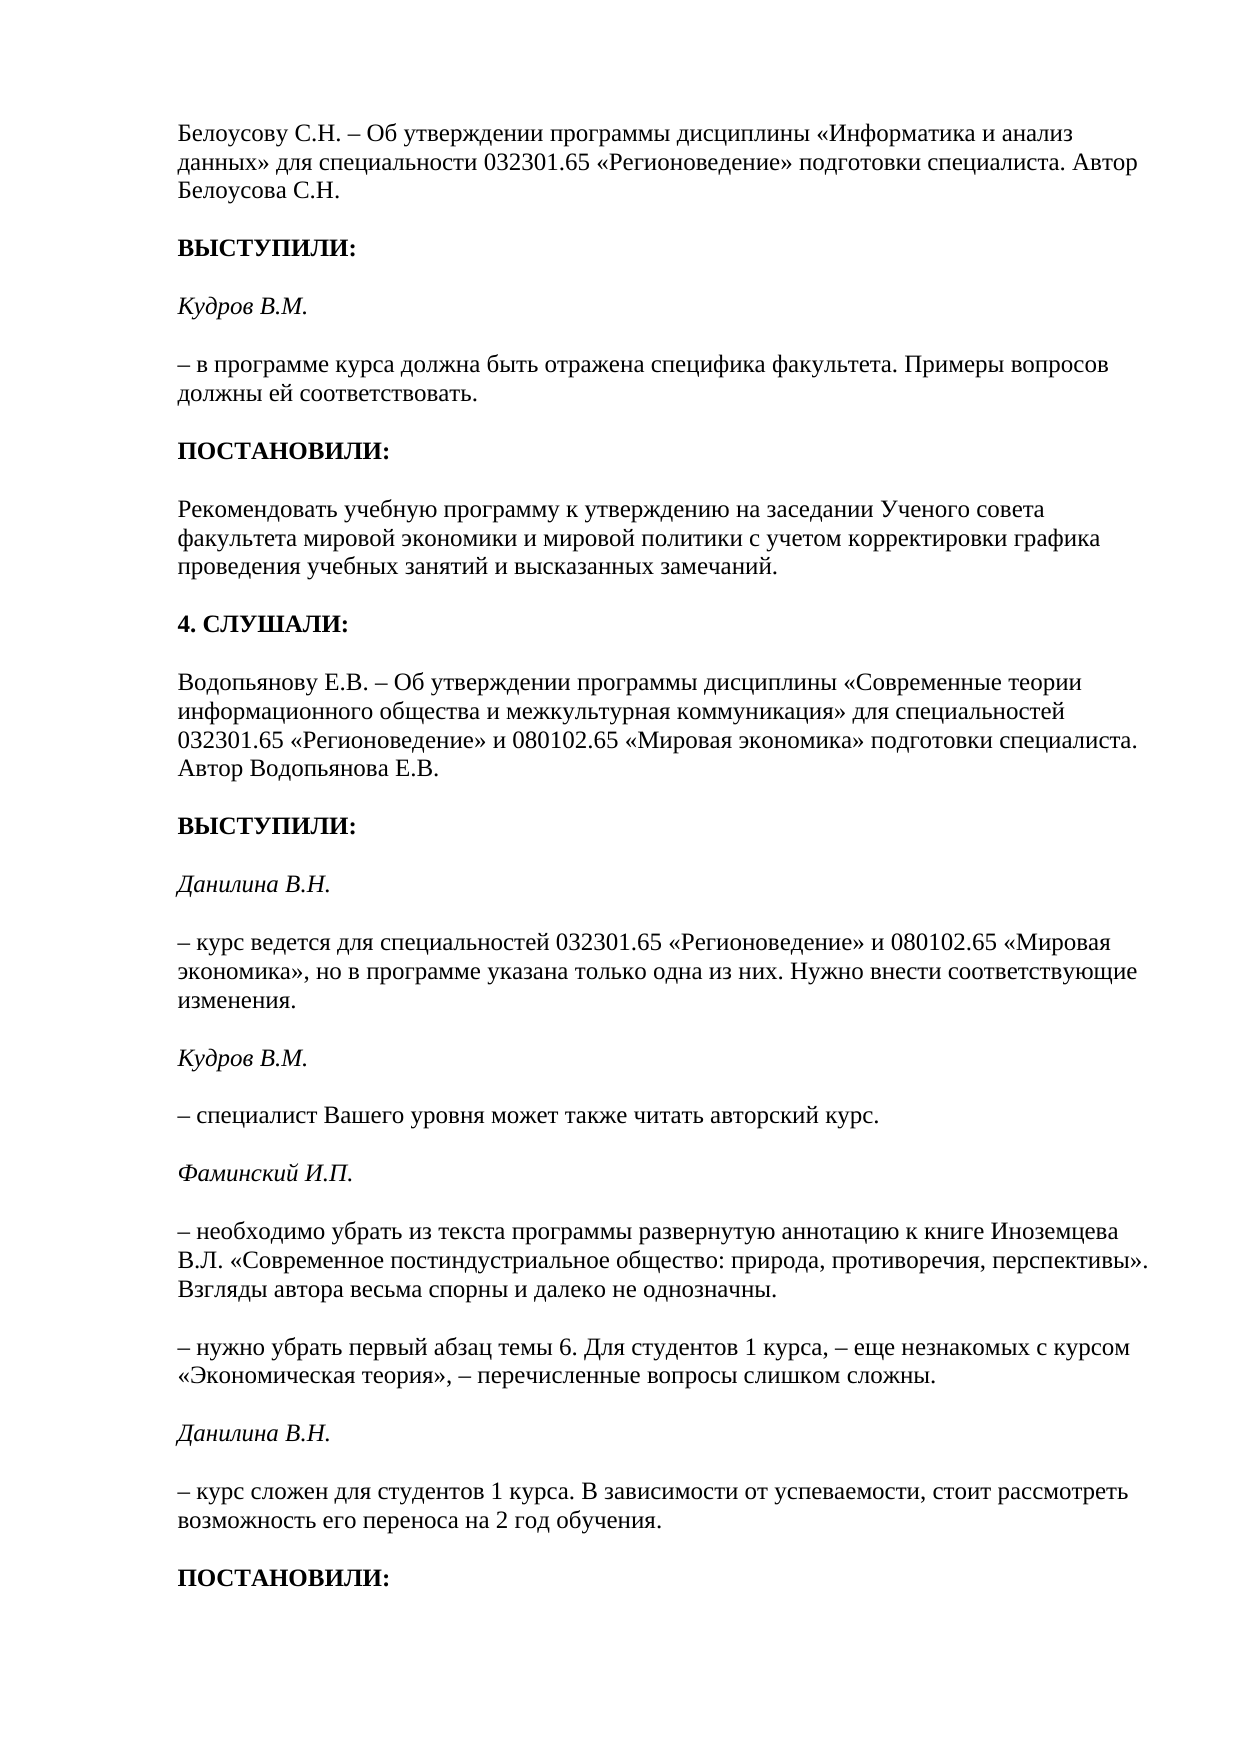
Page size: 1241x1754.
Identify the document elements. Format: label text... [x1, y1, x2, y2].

text – в программе курса должна быть отражена специфика факультета. Примеры вопросов должны ей соответствовать. [177, 349, 1152, 407]
text Данилина В.Н. [177, 1418, 1152, 1447]
text 4. СЛУШАЛИ: [177, 609, 1152, 638]
text Кудров В.М. [177, 1043, 1152, 1071]
text Данилина В.Н. [177, 869, 1152, 898]
text – специалист Вашего уровня может также читать авторский курс. [177, 1101, 1152, 1129]
text Белоусову С.Н. – Об утверждении программы дисциплины «Информатика и анализ данных» для специальности 032301.65 «Регионоведение» подготовки специалиста. Автор Белоусова С.Н. [177, 118, 1152, 204]
text – курс ведется для специальностей 032301.65 «Регионоведение» и 080102.65 «Мировая экономика», но в программе указана только одна из них. Нужно внести соответствующие изменения. [177, 927, 1152, 1013]
text – курс сложен для студентов 1 курса. В зависимости от успеваемости, стоит рассмотреть возможность его переноса на 2 год обучения. [177, 1476, 1152, 1534]
text Водопьянову Е.В. – Об утверждении программы дисциплины «Современные теории информационного общества и межкультурная коммуникация» для специальностей 032301.65 «Регионоведение» и 080102.65 «Мировая экономика» подготовки специалиста. Автор Водопьянова Е.В. [177, 667, 1152, 782]
text Кудров В.М. [177, 291, 1152, 320]
text – необходимо убрать из текста программы развернутую аннотацию к книге Иноземцева В.Л. «Современное постиндустриальное общество: природа, противоречия, перспективы». Взгляды автора весьма спорны и далеко не однозначны. [177, 1216, 1152, 1303]
text Рекомендовать учебную программу к утверждению на заседании Ученого совета факультета мировой экономики и мировой политики с учетом корректировки графика проведения учебных занятий и высказанных замечаний. [177, 494, 1152, 580]
text Фаминский И.П. [177, 1158, 1152, 1187]
text ПОСТАНОВИЛИ: [177, 1563, 1152, 1592]
text ВЫСТУПИЛИ: [177, 233, 1152, 262]
text ВЫСТУПИЛИ: [177, 811, 1152, 840]
text – нужно убрать первый абзац темы 6. Для студентов 1 курса, – еще незнакомых с курсом «Экономическая теория», – перечисленные вопросы слишком сложны. [177, 1332, 1152, 1389]
text ПОСТАНОВИЛИ: [177, 436, 1152, 465]
